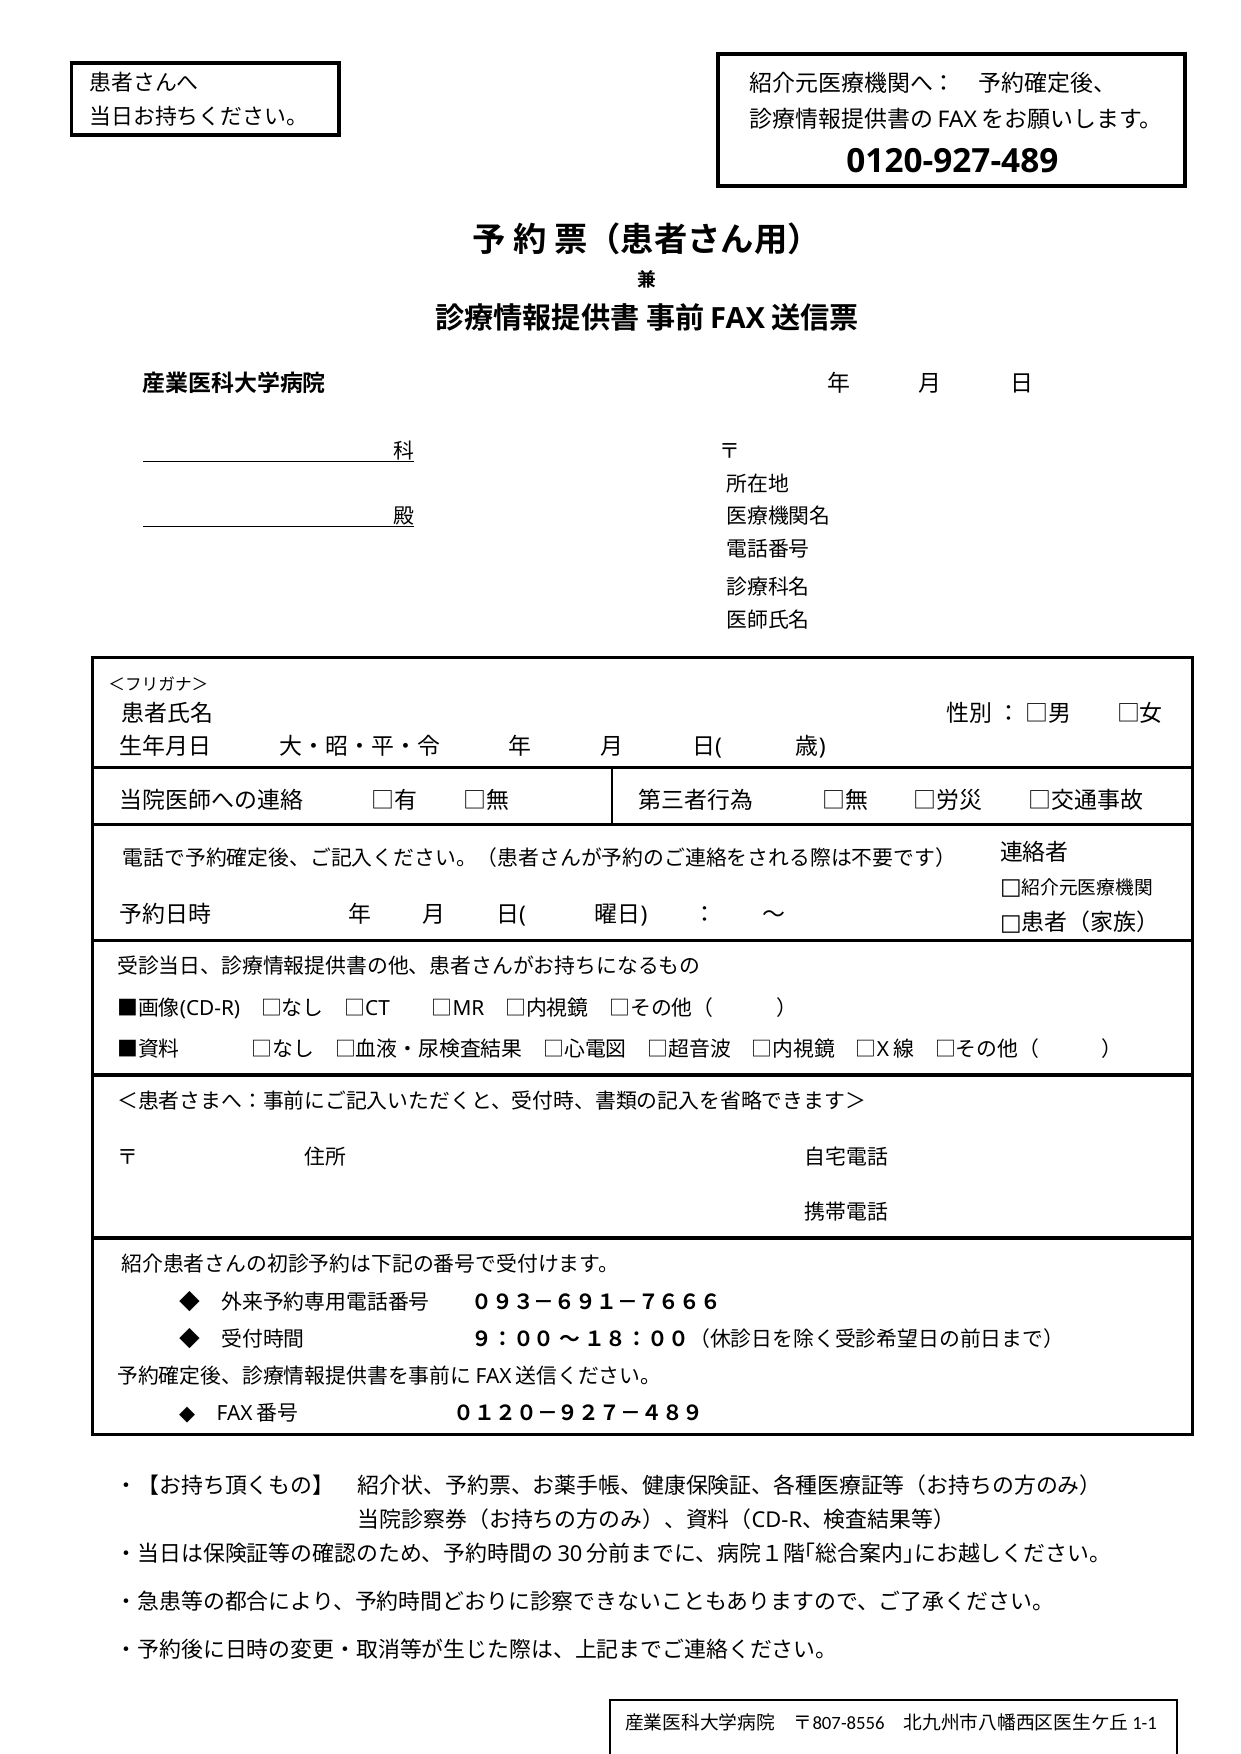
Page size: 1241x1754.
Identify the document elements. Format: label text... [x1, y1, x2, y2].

table_cell ＜患者さまへ：事前にご記入いただくと、受付時、書類の記入を省略できます＞ 〒 住所 自宅電話 携帯電話 [94, 1077, 1191, 1236]
table_cell 殿 医療機関名 電話番号 [80, 500, 1188, 570]
table_cell 連絡者 □紹介元医療機関 □患者（家族） [996, 826, 1191, 939]
table_cell 電話で予約確定後、ご記入ください。（患者さんが予約のご連絡をされる際は不要です） 予約日時 年 月 日( 曜日) ： ～ [94, 826, 996, 939]
table_header 紹介元医療機関へ： 予約確定後、 診療情報提供書のFAXをお願いします。 0120-927-489 [720, 56, 1183, 184]
table_cell 当院医師への連絡 □有 □無 [94, 769, 611, 822]
text 産業医科大学病院 年 月 日 [93, 364, 1199, 398]
table_header 患者さんへ 当日お持ちください。 [73, 65, 337, 133]
table_header ＜フリガナ＞ 患者氏名 性別 ： □男 □女 生年月日 大・昭・平・令 年 月 日( 歳) [94, 659, 1191, 766]
table_header 科 〒 所在地 [80, 402, 1188, 499]
table_cell 紹介患者さんの初診予約は下記の番号で受付けます。 ◆ 外来予約専用電話番号 ０９３－６９１－７６６６ ◆ 受付時間 ９：００ ～ １８：００（休診日を除く受診希望日の前日まで） 予約確定後、診療情報提供書を事前にFAX送信ください。 FAX番号 ０１２０－９２７－４８９ [94, 1240, 1191, 1433]
table_cell 第三者行為 □無 □労災 □交通事故 [613, 769, 1191, 822]
text ・【お持ち頂くもの】 紹介状、予約票、お薬手帳、健康保険証、各種医療証等（お持ちの方のみ） [93, 1468, 1199, 1500]
text 当院診察券（お持ちの方のみ）、資料（CD-R、検査結果等） [93, 1502, 1199, 1534]
text ・当日は保険証等の確認のため、予約時間の30分前までに、病院１階｢総合案内｣にお越しください。 [93, 1536, 1199, 1568]
text 兼 [93, 265, 1199, 292]
text ・急患等の都合により、予約時間どおりに診察できないこともありますので、ご了承ください。 [93, 1584, 1199, 1616]
text 診療情報提供書 事前FAX送信票 [93, 294, 1199, 337]
table_cell 受診当日、診療情報提供書の他、患者さんがお持ちになるもの ■画像(CD-R) □なし □CT □MR □内視鏡 □その他（ ） ■資料 □なし □血液・尿検査結果 □心電図 □超音波 □内視鏡 □X線 □その他（ ） [94, 942, 1191, 1073]
table_cell 診療科名 医師氏名 [80, 570, 1188, 635]
text 予 約 票（患者さん用） [93, 213, 1199, 261]
text ・予約後に日時の変更・取消等が生じた際は、上記までご連絡ください。 [93, 1632, 1199, 1663]
